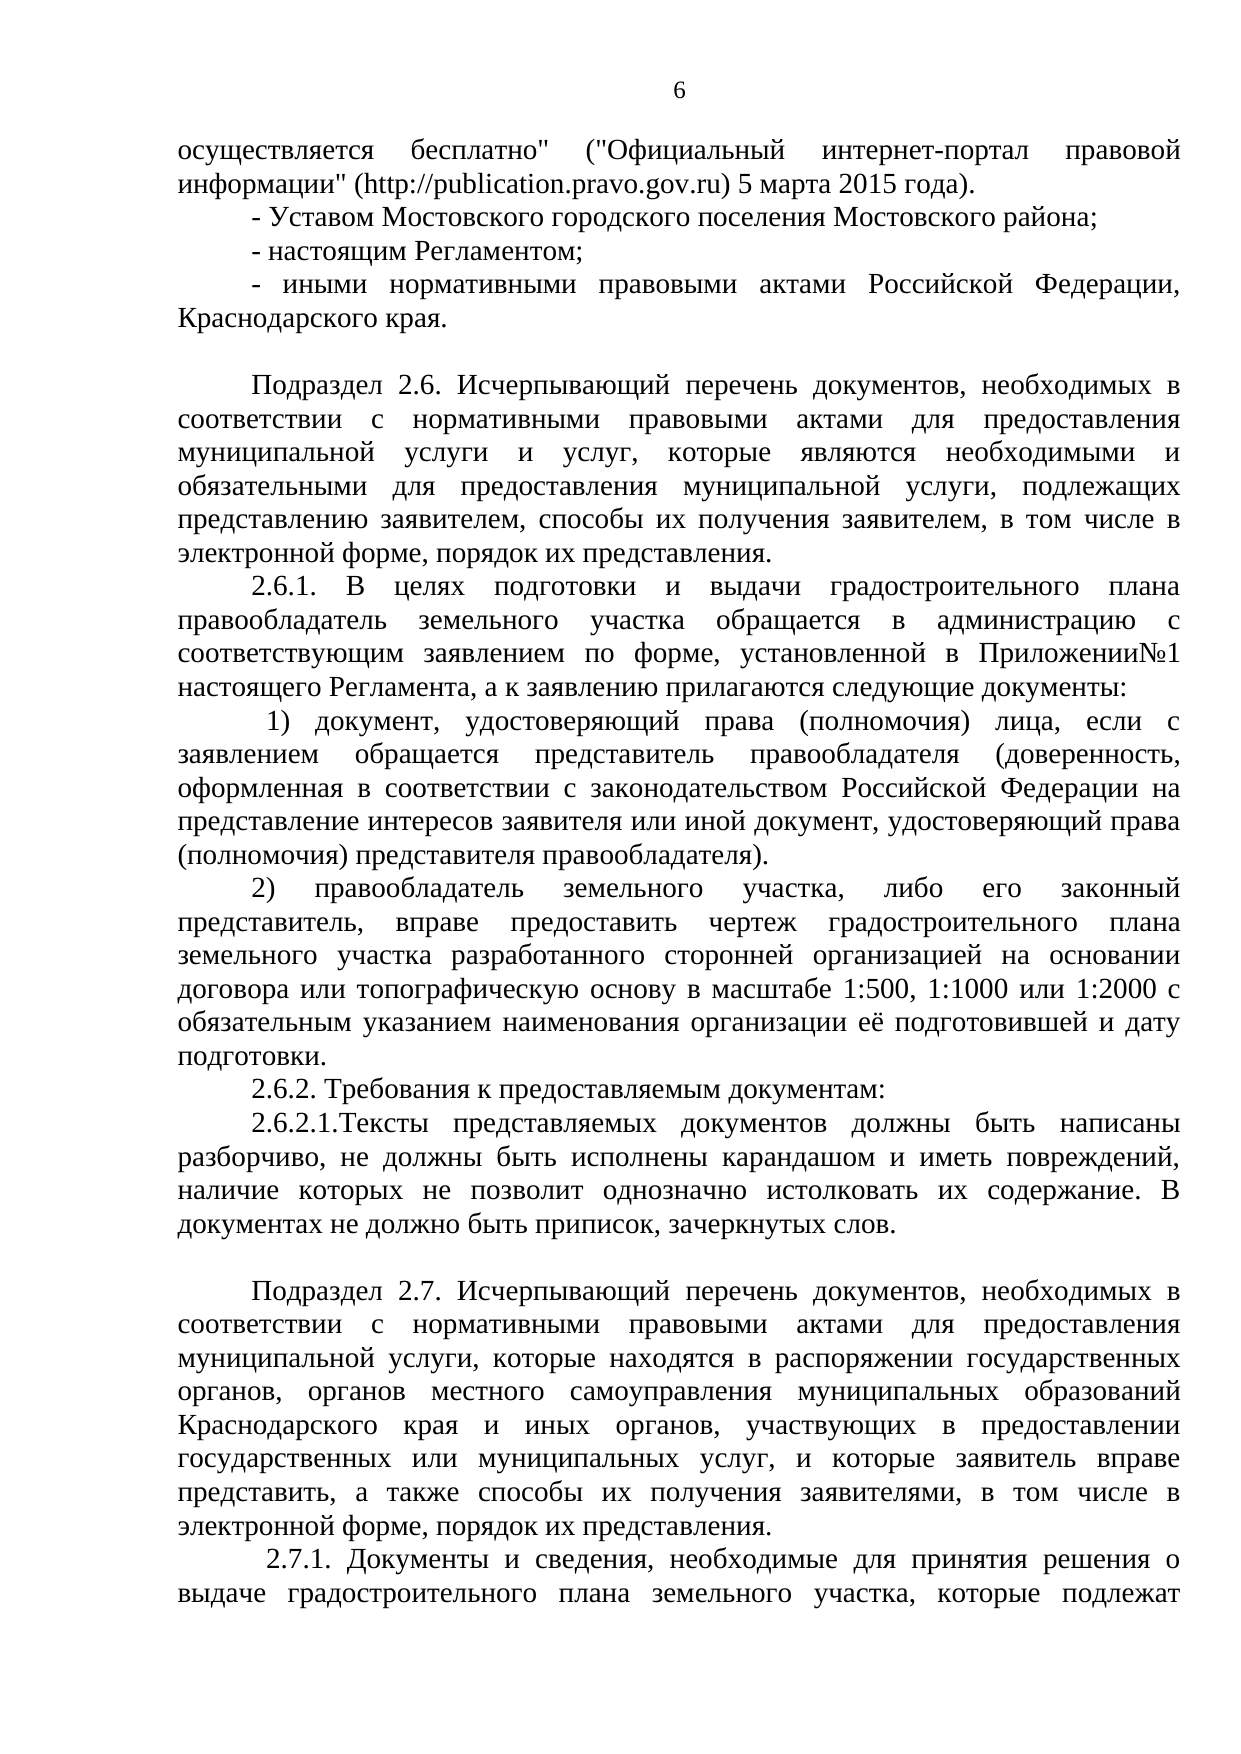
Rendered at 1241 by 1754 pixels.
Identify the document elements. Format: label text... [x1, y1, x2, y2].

text - настоящим Регламентом; [177, 233, 1181, 267]
text 1) документ, удостоверяющий права (полномочия) лица, если с заявлением обращается представитель правообладателя (доверенность, оформленная в соответствии с законодательством Российской Федерации на представление интересов заявителя или иной документ, удостоверяющий права (полномочия) представителя правообладателя). [177, 703, 1181, 870]
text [177, 132, 1181, 199]
text 2) правообладатель земельного участка, либо его законный представитель, вправе предоставить чертеж градостроительного плана земельного участка разработанного сторонней организацией на основании договора или топографическую основу в масштабе 1:500, 1:1000 или 1:2000 с обязательным указанием наименования организации её подготовившей и дату подготовки. [177, 870, 1181, 1072]
text 2.6.2. Требования к предоставляемым документам: [177, 1072, 1181, 1105]
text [177, 1541, 1181, 1608]
text 2.6.2.1.Тексты представляемых документов должны быть написаны разборчиво, не должны быть исполнены карандашом и иметь повреждений, наличие которых не позволит однозначно истолковать их содержание. В документах не должно быть приписок, зачеркнутых слов. [177, 1105, 1181, 1239]
text - иными нормативными правовыми актами Российской Федерации, Краснодарского края. [177, 267, 1181, 334]
text 2.6.1. В целях подготовки и выдачи градостроительного плана правообладатель земельного участка обращается в администрацию с соответствующим заявлением по форме, установленной в Приложении№1 настоящего Регламента, а к заявлению прилагаются следующие документы: [177, 568, 1181, 703]
text Подраздел 2.7. Исчерпывающий перечень документов, необходимых в соответствии с нормативными правовыми актами для предоставления муниципальной услуги, которые находятся в распоряжении государственных органов, органов местного самоуправления муниципальных образований Краснодарского края и иных органов, участвующих в предоставлении государственных или муниципальных услуг, и которые заявитель вправе представить, а также способы их получения заявителями, в том числе в электронной форме, порядок их представления. [177, 1273, 1181, 1541]
text Подраздел 2.6. Исчерпывающий перечень документов, необходимых в соответствии с нормативными правовыми актами для предоставления муниципальной услуги и услуг, которые являются необходимыми и обязательными для предоставления муниципальной услуги, подлежащих представлению заявителем, способы их получения заявителем, в том числе в электронной форме, порядок их представления. [177, 367, 1181, 568]
text - Уставом Мостовского городского поселения Мостовского района; [177, 199, 1181, 233]
